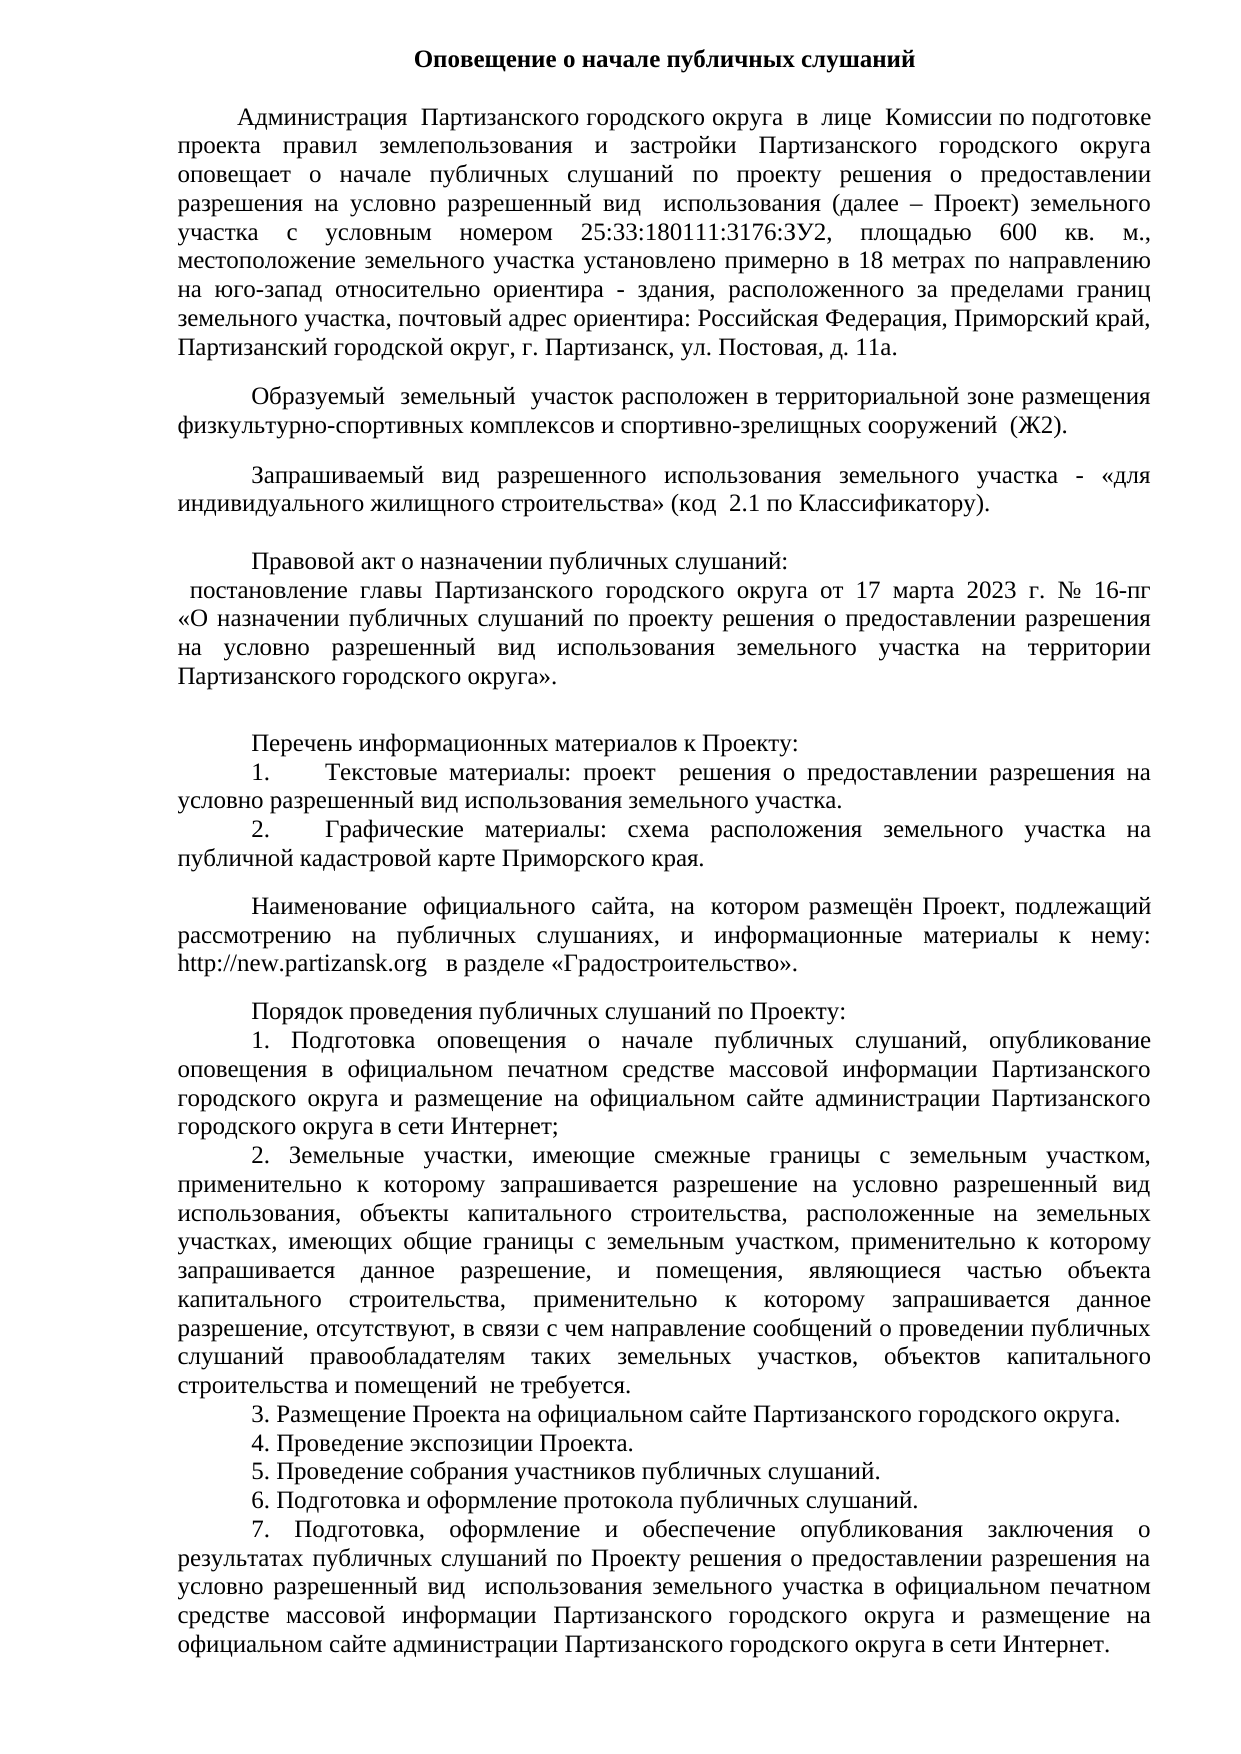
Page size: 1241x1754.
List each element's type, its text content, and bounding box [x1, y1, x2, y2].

list Графические материалы: схема расположения земельного участка на публичной кадастровой карте Приморского края. [177, 814, 1152, 872]
text 5. Проведение собрания участников публичных слушаний. [177, 1456, 1152, 1485]
text Оповещение о начале публичных слушаний [177, 44, 1152, 73]
text 3. Размещение Проекта на официальном сайте Партизанского городского округа. [177, 1399, 1152, 1428]
list Текстовые материалы: проект решения о предоставлении разрешения на условно разрешенный вид использования земельного участка. [177, 757, 1152, 814]
text Администрация Партизанского городского округа в лице Комиссии по подготовке проекта правил землепользования и застройки Партизанского городского округа оповещает о начале публичных слушаний по проекту решения о предоставлении разрешения на условно разрешенный вид использования (далее – Проект) земельного участка с условным номером 25:33:180111:3176:ЗУ2, площадью 600 кв. м., местоположение земельного участка установлено примерно в 18 метрах по направлению на юго-запад относительно ориентира - здания, расположенного за пределами границ земельного участка, почтовый адрес ориентира: Российская Федерация, Приморский край, Партизанский городской округ, г. Партизанск, ул. Постовая, д. 11а. [177, 73, 1152, 361]
subtitle Наименование официального сайта, на котором размещён Проект, подлежащий рассмотрению на публичных слушаниях, и информационные материалы к нему: http://new.partizansk.org в разделе «Градостроительство». [177, 891, 1152, 977]
text 7. Подготовка, оформление и обеспечение опубликования заключения о результатах публичных слушаний по Проекту решения о предоставлении разрешения на условно разрешенный вид использования земельного участка в официальном печатном средстве массовой информации Партизанского городского округа и размещение на официальном сайте администрации Партизанского городского округа в сети Интернет. [177, 1514, 1152, 1658]
text 1. Подготовка оповещения о начале публичных слушаний, опубликование оповещения в официальном печатном средстве массовой информации Партизанского городского округа и размещение на официальном сайте администрации Партизанского городского округа в сети Интернет; [177, 1025, 1152, 1140]
text Порядок проведения публичных слушаний по Проекту: [177, 996, 1152, 1025]
text Запрашиваемый вид разрешенного использования земельного участка - «для индивидуального жилищного строительства» (код 2.1 по Классификатору). [177, 460, 1152, 517]
text 6. Подготовка и оформление протокола публичных слушаний. [177, 1485, 1152, 1514]
text постановление главы Партизанского городского округа от 17 марта 2023 г. № 16-пг «О назначении публичных слушаний по проекту решения о предоставлении разрешения на условно разрешенный вид использования земельного участка на территории Партизанского городского округа». [177, 575, 1152, 690]
text Перечень информационных материалов к Проекту: [177, 728, 1152, 757]
text Образуемый земельный участок расположен в территориальной зоне размещения физкультурно-спортивных комплексов и спортивно-зрелищных сооружений (Ж2). [177, 381, 1152, 439]
text Правовой акт о назначении публичных слушаний: [177, 546, 1152, 575]
text 4. Проведение экспозиции Проекта. [177, 1428, 1152, 1456]
text 2. Земельные участки, имеющие смежные границы с земельным участком, применительно к которому запрашивается разрешение на условно разрешенный вид использования, объекты капитального строительства, расположенные на земельных участках, имеющих общие границы с земельным участком, применительно к которому запрашивается данное разрешение, и помещения, являющиеся частью объекта капитального строительства, применительно к которому запрашивается данное разрешение, отсутствуют, в связи с чем направление сообщений о проведении публичных слушаний правообладателям таких земельных участков, объектов капитального строительства и помещений не требуется. [177, 1140, 1152, 1399]
